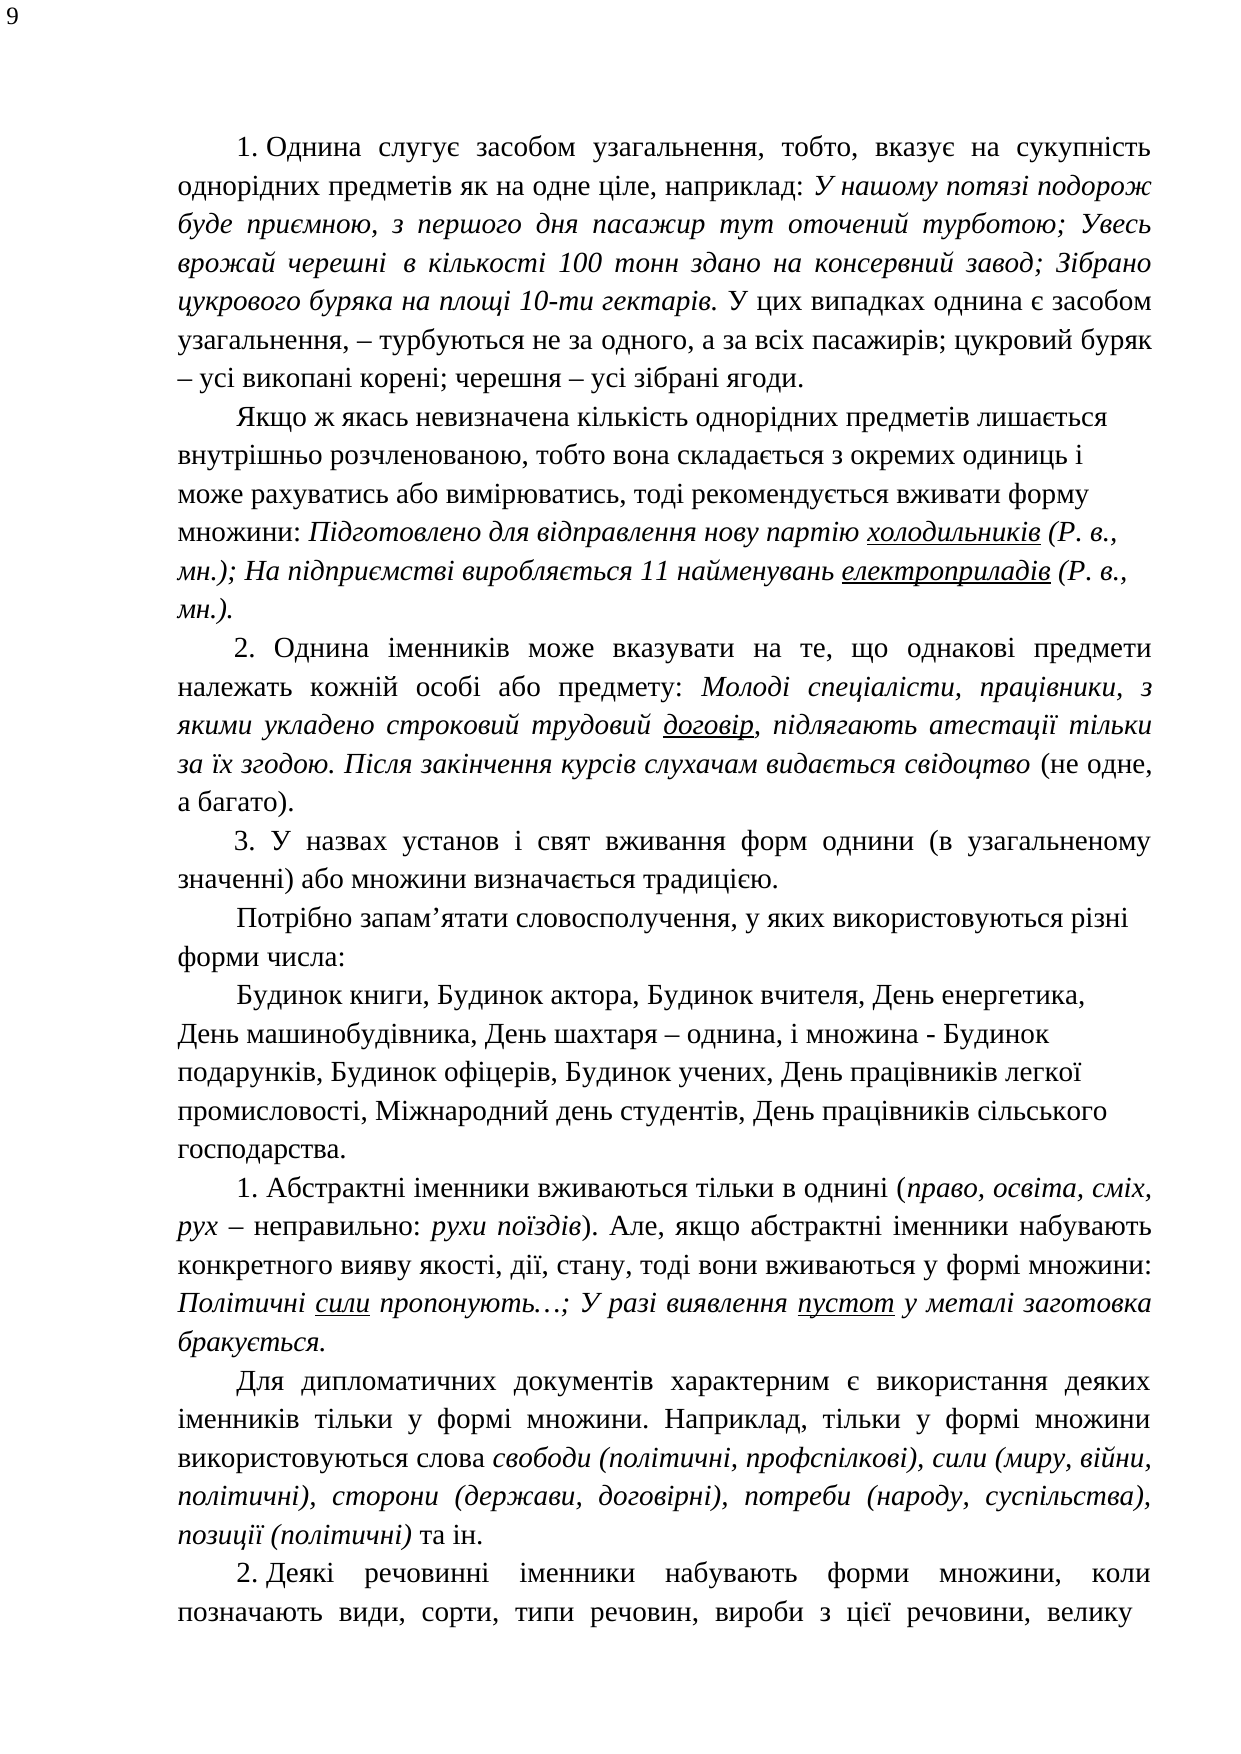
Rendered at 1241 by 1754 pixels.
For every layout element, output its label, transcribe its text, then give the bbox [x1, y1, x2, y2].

text Для дипломатичних документів характерним є використання деяких іменників тільки у формі множини. Наприклад, тільки у формі множини використовуються слова свободи (політичні, профспілкові), сили (миру, війни, політичні), сторони (держави, договірні), потреби (народу, суспільства), позиції (політичні) та ін. [177, 1363, 1152, 1550]
list Однина слугує засобом узагальнення, тобто, вказує на сукупність однорідних предметів як на одне ціле, наприклад: У нашому потязі подорож буде приємною, з першого дня пасажир тут оточений турботою; Увесь врожай черешні в кількості 100 тонн здано на консервний завод; Зібрано цукрового буряка на площі 10-ти гектарів. У цих випадках однина є засобом узагальнення, – турбуються не за одного, а за всіх пасажирів; цукровий буряк – усі викопані корені; черешня – усі зібрані ягоди. [177, 129, 1152, 394]
list Абстрактні іменники вживаються тільки в однині (право, освіта, сміх, рух – неправильно: рухи поїздів). Але, якщо абстрактні іменники набувають конкретного вияву якості, дії, стану, тоді вони вживаються у формі множини: Політичні сили пропонують…; У разі виявлення пустот у металі заготовка бракується. [177, 1170, 1152, 1358]
text Якщо ж якась невизначена кількість однорідних предметів лишається внутрішньо розчленованою, тобто вона складається з окремих одиниць і може рахуватись або вимірюватись, тоді рекомендується вживати форму множини: Підготовлено для відправлення нову партію холодильників (Р. в., мн.); На підприємстві виробляється 11 найменувань електроприладів (Р. в., мн.). [177, 399, 1144, 625]
list У назвах установ і свят вживання форм однини (в узагальненому значенні) або множини визначається традицією. [177, 823, 1152, 895]
list Однина іменників може вказувати на те, що однакові предмети належать кожній особі або предмету: Молоді спеціалісти, працівники, з якими укладено строковий трудовий договір, підлягають атестації тільки за їх згодою. Після закінчення курсів слухачам видається свідоцтво (не одне, а багато). [177, 630, 1152, 818]
text Будинок книги, Будинок актора, Будинок вчителя, День енергетика, День машинобудівника, День шахтаря – однина, і множина - Будинок подарунків, Будинок офіцерів, Будинок учених, День працівників легкої промисловості, Міжнародний день студентів, День працівників сільського господарства. [177, 977, 1144, 1165]
text Потрібно запам’ятати словосполучення, у яких використовуються різні форми числа: [177, 900, 1165, 972]
list Деякі речовинні іменники набувають форми множини, коли позначають види, сорти, типи речовин, вироби з цієї речовини, велику [177, 1555, 1151, 1627]
